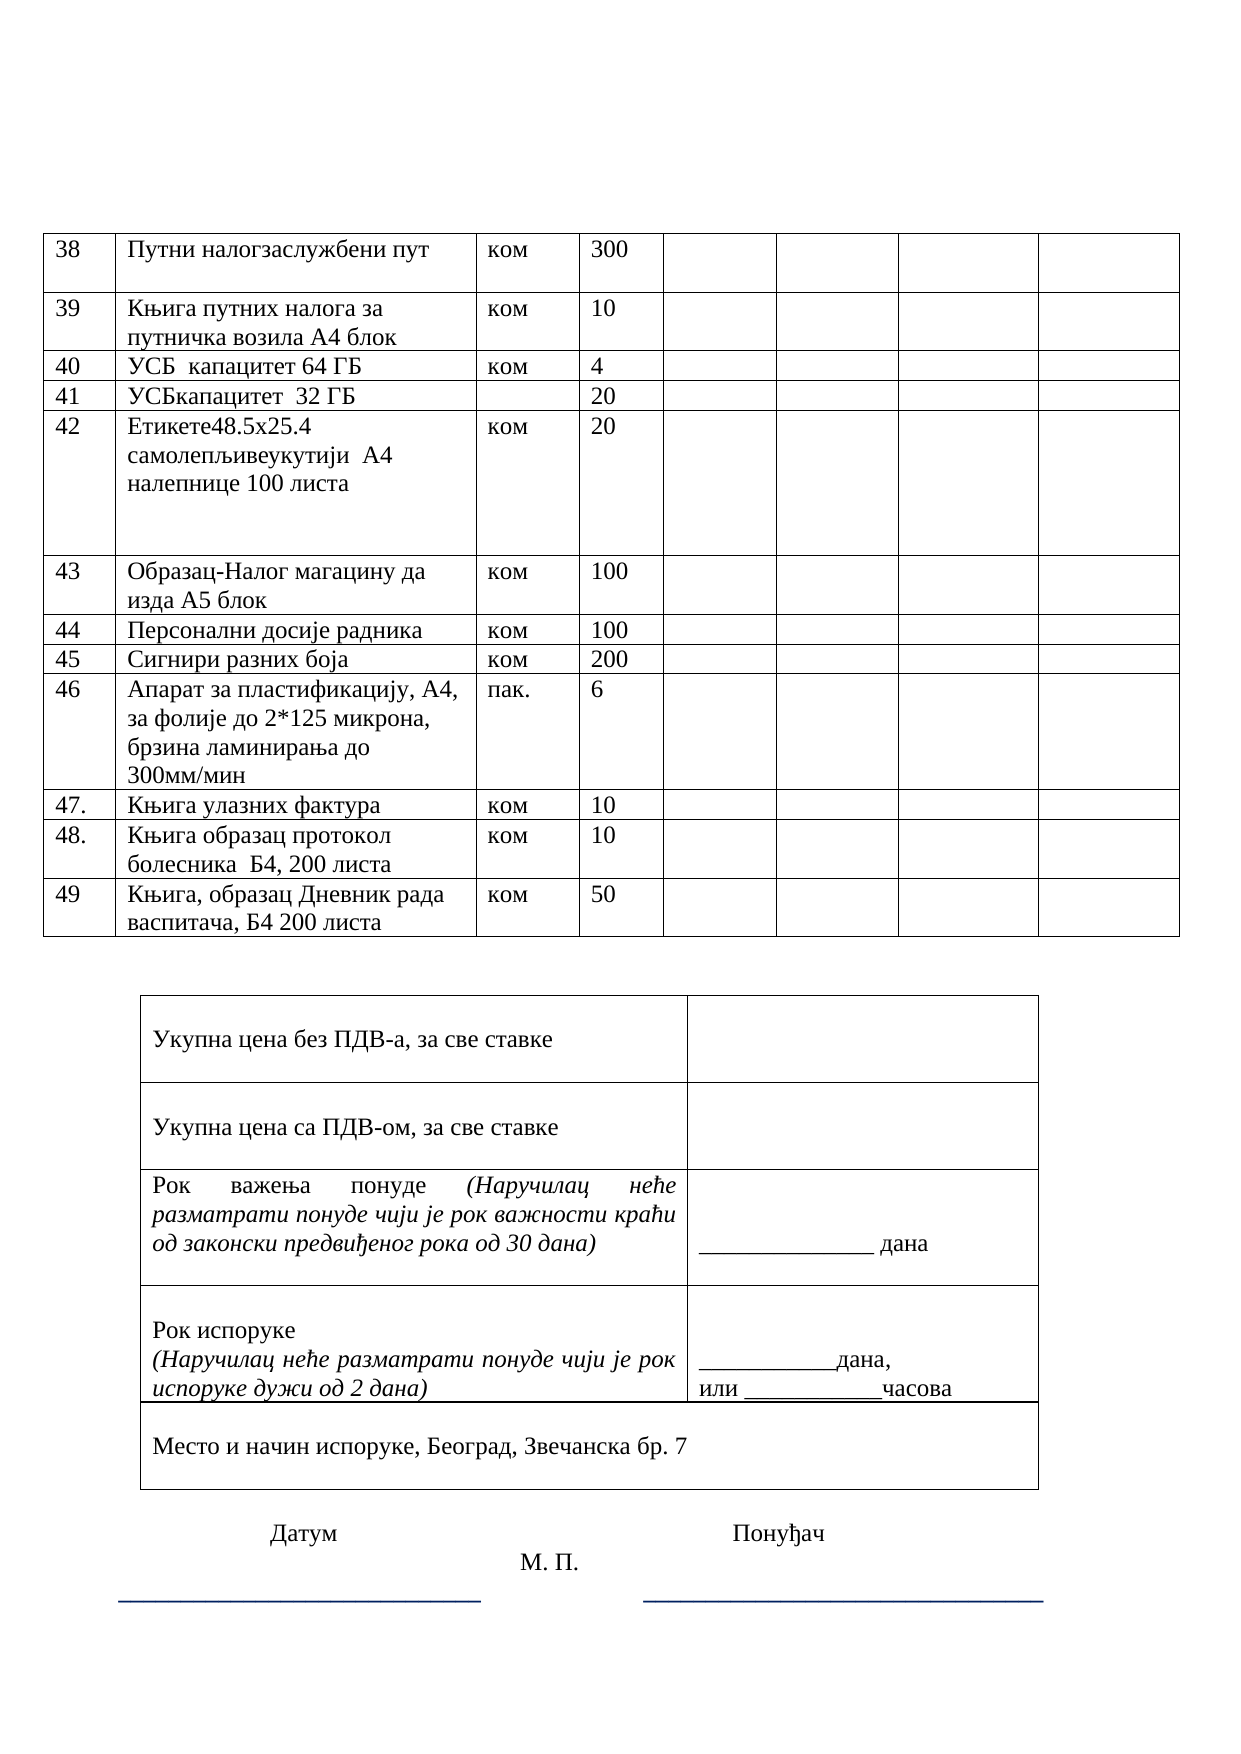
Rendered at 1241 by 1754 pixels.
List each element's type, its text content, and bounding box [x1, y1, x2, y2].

table_cell [777, 820, 898, 878]
table_cell [777, 645, 898, 673]
table_cell [664, 351, 776, 380]
table_cell ком [477, 351, 579, 380]
table_cell 10 [580, 820, 663, 878]
table_cell [777, 351, 898, 380]
table_cell [777, 411, 898, 555]
table_cell [1039, 351, 1179, 380]
table_cell 200 [580, 645, 663, 673]
table_cell 44 [44, 615, 115, 643]
table_cell Сигнири разних боја [116, 645, 476, 673]
table_cell 10 [580, 293, 663, 350]
table_cell [899, 790, 1038, 819]
table_cell [664, 645, 776, 673]
table_cell [1039, 879, 1179, 936]
table_cell 46 [44, 674, 115, 789]
table_cell ком [477, 411, 579, 555]
table_cell [899, 820, 1038, 878]
table_cell [688, 1083, 1038, 1169]
table_cell [777, 879, 898, 936]
table_cell 20 [580, 381, 663, 410]
table_cell 50 [580, 879, 663, 936]
table_cell 41 [44, 381, 115, 410]
table_cell [777, 381, 898, 410]
table_cell [664, 234, 776, 292]
table_cell [777, 615, 898, 643]
table_cell [664, 879, 776, 936]
table_cell [899, 234, 1038, 292]
table_cell [664, 411, 776, 555]
table_cell Место и начин испоруке, Београд, Звечанска бр. 7 [141, 1403, 1038, 1489]
table_cell 100 [580, 556, 663, 614]
table_cell [1039, 411, 1179, 555]
table_cell Рок испоруке (Наручилац неће разматрати понуде чији је рок испоруке дужи од 2 дана) [141, 1286, 687, 1401]
table_cell ком [477, 556, 579, 614]
table_cell Књига, образац Дневник рада васпитача, Б4 200 листа [116, 879, 476, 936]
table_cell [777, 674, 898, 789]
table_cell ком [477, 645, 579, 673]
table_cell [899, 645, 1038, 673]
table_cell 4 [580, 351, 663, 380]
table_cell [1039, 645, 1179, 673]
table_cell [899, 411, 1038, 555]
table_cell [1039, 674, 1179, 789]
table_cell Укупна цена са ПДВ-ом, за све ставке [141, 1083, 687, 1169]
table_cell ком [477, 293, 579, 350]
table_cell ком [477, 790, 579, 819]
table_cell [1039, 234, 1179, 292]
table_cell [899, 351, 1038, 380]
table_cell [664, 615, 776, 643]
table_cell [899, 674, 1038, 789]
table_cell [777, 790, 898, 819]
table_cell [664, 381, 776, 410]
table_cell [477, 381, 579, 410]
table_cell Образац-Налог магацину да изда А5 блок [116, 556, 476, 614]
table_cell Књига путних налога за путничка возила А4 блок [116, 293, 476, 350]
table_cell 6 [580, 674, 663, 789]
table_cell [777, 293, 898, 350]
text Датум Понуђач [195, 1518, 1097, 1547]
table_cell Етикете48.5x25.4 самолепљивеукутији A4 налепнице 100 листа [116, 411, 476, 555]
table_cell Апарат за пластификацију, А4, за фолије до 2*125 микрона, брзина ламинирања до 300мм/мин [116, 674, 476, 789]
table_cell 45 [44, 645, 115, 673]
table_cell ___________дана, или ___________часова [688, 1286, 1038, 1401]
table_cell 100 [580, 615, 663, 643]
table_cell 43 [44, 556, 115, 614]
table_cell Књига улазних фактура [116, 790, 476, 819]
table_header [688, 996, 1038, 1082]
table_cell 300 [580, 234, 663, 292]
table_cell [899, 381, 1038, 410]
table_cell ком [477, 879, 579, 936]
table_cell УСБ капацитет 64 ГБ [116, 351, 476, 380]
table_cell Путни налогзаслужбени пут [116, 234, 476, 292]
table_cell [1039, 790, 1179, 819]
table_cell [1039, 615, 1179, 643]
table_cell ком [477, 234, 579, 292]
table_cell [899, 293, 1038, 350]
table_cell [664, 790, 776, 819]
table_cell 48. [44, 820, 115, 878]
table_header Укупна цена без ПДВ-а, за све ставке [141, 996, 687, 1082]
table_cell 47. [44, 790, 115, 819]
table_cell 49 [44, 879, 115, 936]
table_cell [899, 879, 1038, 936]
table_cell [1039, 293, 1179, 350]
table_cell [664, 293, 776, 350]
text М. П. [420, 1547, 1097, 1576]
table_cell Рок важења понуде (Наручилац неће разматрати понуде чији је рок важности краћи од законски предвиђеног рока од 30 дана) [141, 1170, 687, 1285]
table_cell [777, 234, 898, 292]
table_cell Персонални досије радника [116, 615, 476, 643]
table_cell 42 [44, 411, 115, 555]
table_cell 40 [44, 351, 115, 380]
table_cell [1039, 556, 1179, 614]
table_cell [1039, 820, 1179, 878]
table_cell ______________ дана [688, 1170, 1038, 1285]
table_cell [664, 674, 776, 789]
table_cell Књига образац протокол болесника Б4, 200 листа [116, 820, 476, 878]
table_cell [664, 556, 776, 614]
table_cell [1039, 381, 1179, 410]
text _____________________________ ________________________________ [120, 1576, 1097, 1605]
table_cell 39 [44, 293, 115, 350]
table_cell ком [477, 615, 579, 643]
table_cell 10 [580, 790, 663, 819]
table_cell ком [477, 820, 579, 878]
table_cell [899, 556, 1038, 614]
table_cell [664, 820, 776, 878]
table_cell [777, 556, 898, 614]
table_cell пак. [477, 674, 579, 789]
table_cell УСБкапацитет 32 ГБ [116, 381, 476, 410]
table_cell 20 [580, 411, 663, 555]
table_cell 38 [44, 234, 115, 292]
table_cell [899, 615, 1038, 643]
